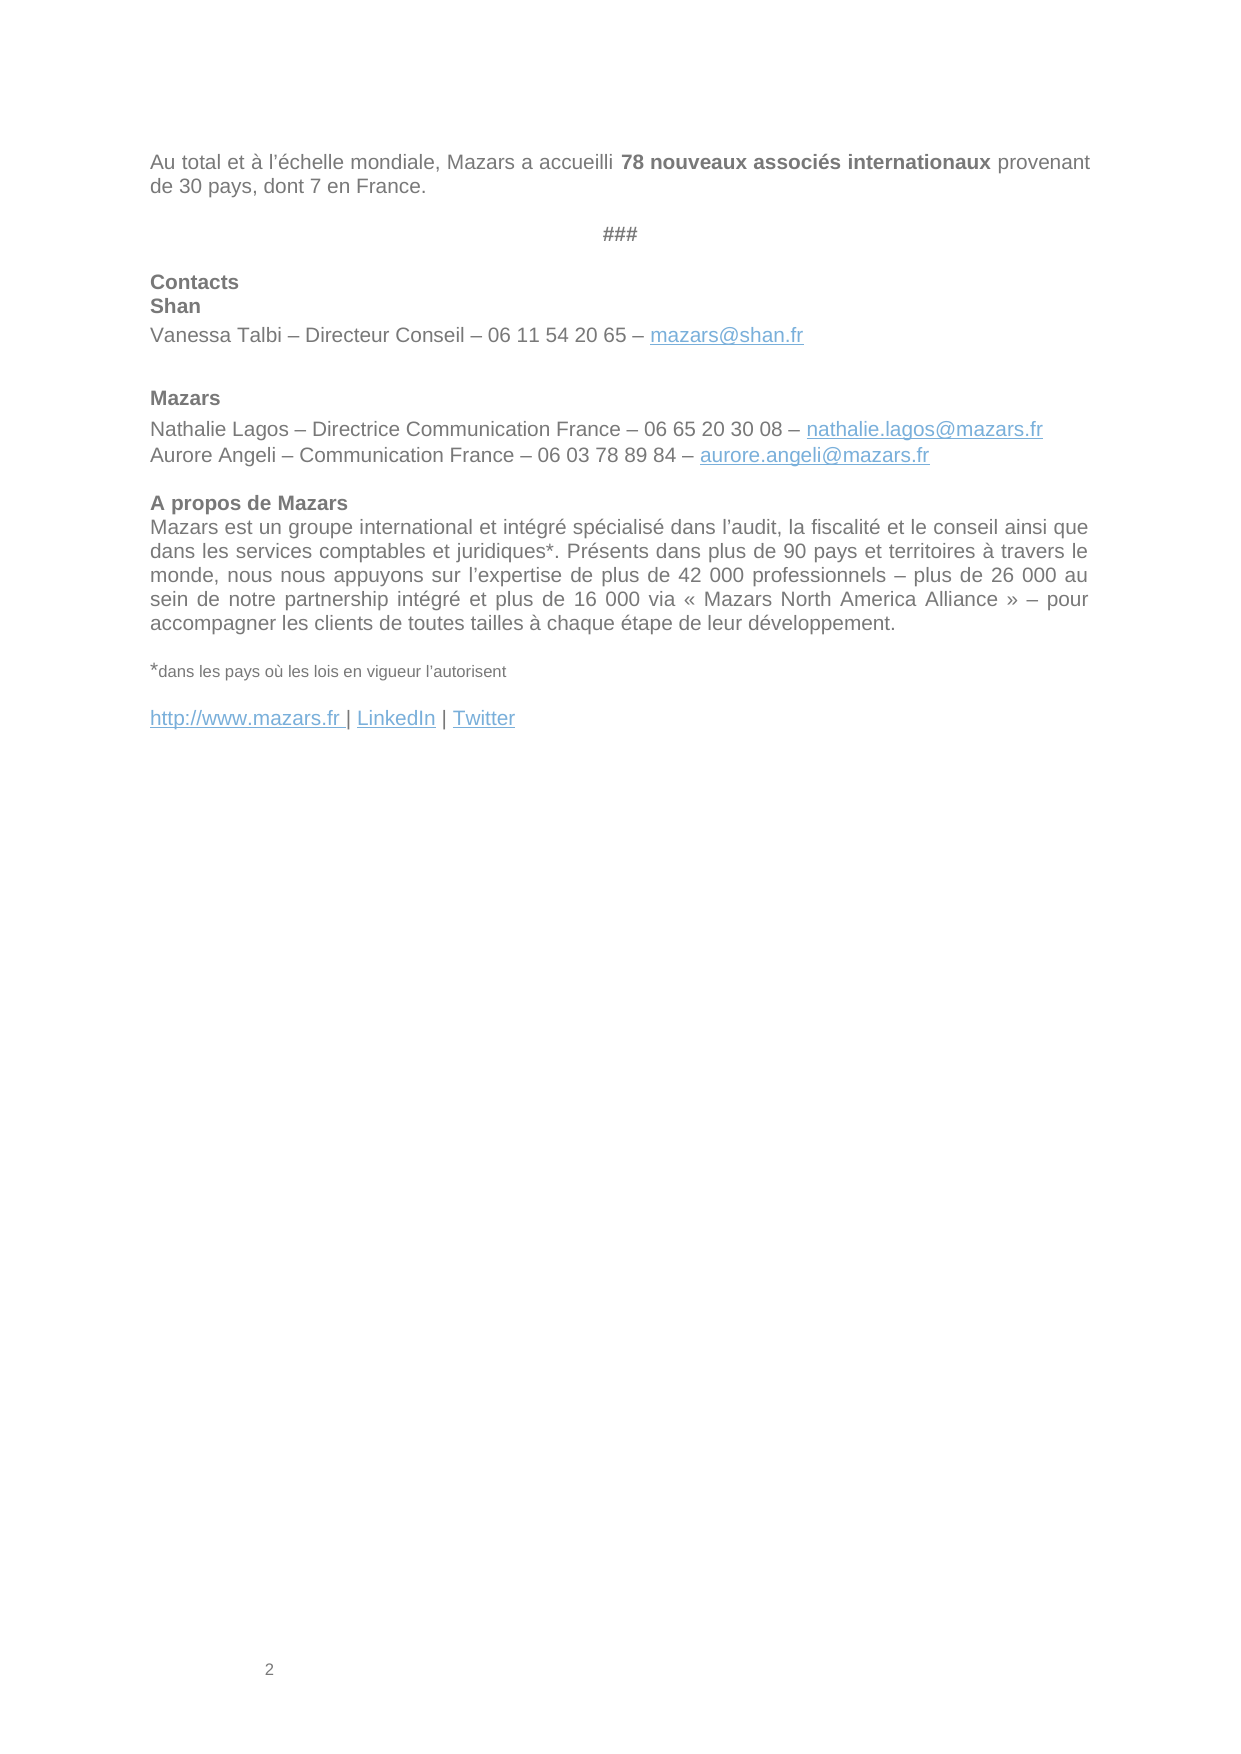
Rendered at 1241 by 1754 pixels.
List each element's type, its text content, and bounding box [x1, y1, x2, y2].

text Mazars [150, 380, 1090, 411]
text A propos de Mazars [150, 491, 1090, 514]
text Au total et à l’échelle mondiale, Mazars a accueilli 78 nouveaux associés internationaux provenant de 30 pays, dont 7 en France. [150, 150, 1090, 198]
text ### [150, 222, 1090, 246]
text Contacts [150, 270, 1090, 294]
text Nathalie Lagos – Directrice Communication France – 06 65 20 30 08 – nathalie.lagos@mazars.fr [150, 411, 1090, 443]
text Mazars est un groupe international et intégré spécialisé dans l’audit, la fiscalité et le conseil ainsi que dans les services comptables et juridiques*. Présents dans plus de 90 pays et territoires à travers le monde, nous nous appuyons sur l’expertise de plus de 42 000 professionnels – plus de 26 000 au sein de notre partnership intégré et plus de 16 000 via « Mazars North America Alliance » – pour accompagner les clients de toutes tailles à chaque étape de leur développement. [150, 514, 1090, 634]
text Aurore Angeli – Communication France – 06 03 78 89 84 – aurore.angeli@mazars.fr [150, 443, 1090, 467]
text Shan [150, 294, 1090, 318]
text http://www.mazars.fr | LinkedIn | Twitter [150, 706, 1090, 730]
text *dans les pays où les lois en vigueur l’autorisent [150, 658, 1090, 682]
text Vanessa Talbi – Directeur Conseil – 06 11 54 20 65 – mazars@shan.fr [150, 318, 1090, 349]
